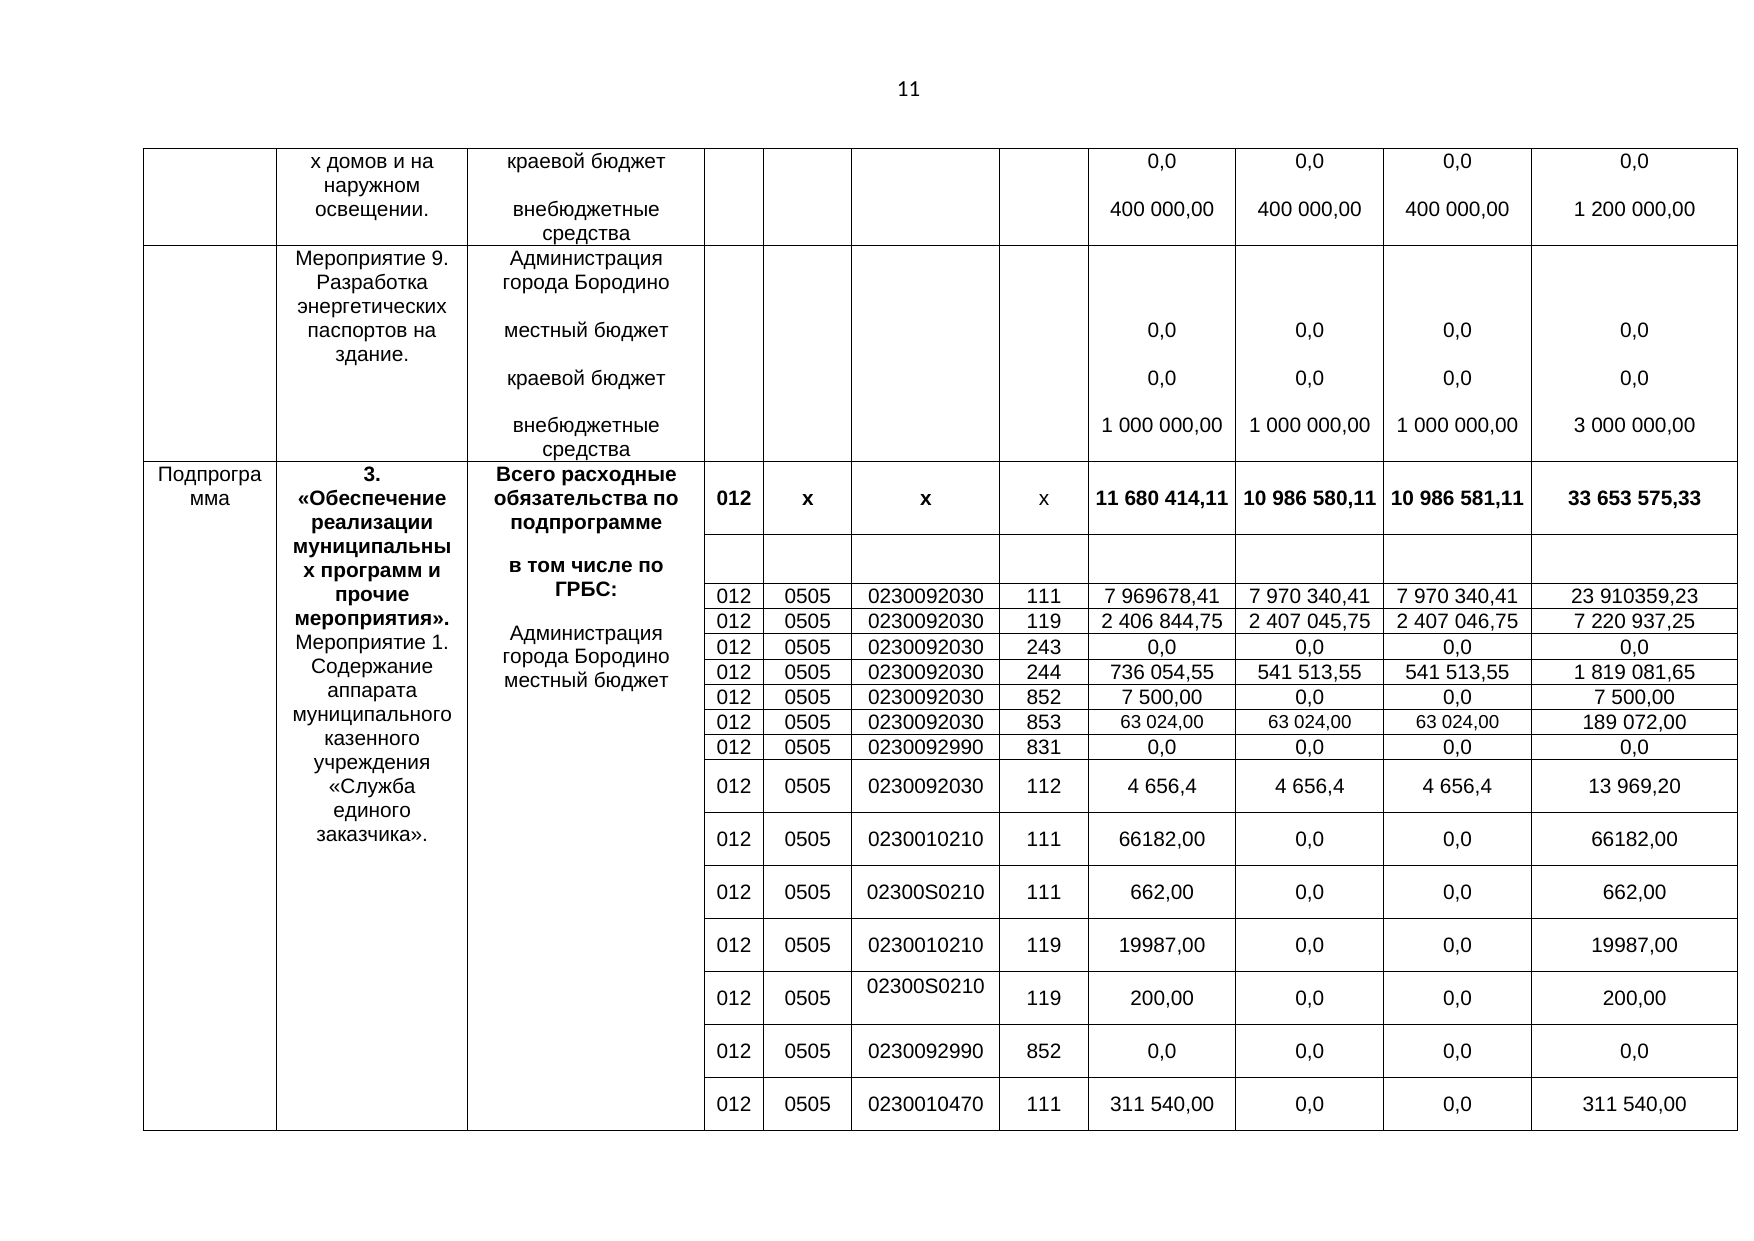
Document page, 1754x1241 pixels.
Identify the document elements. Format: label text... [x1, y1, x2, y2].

table_cell 0505 [764, 1078, 851, 1129]
table_cell 012 [705, 584, 763, 608]
table_cell Мероприятие 9. Разработка энергетических паспортов на здание. [277, 246, 467, 461]
table_cell 0,0 [1236, 813, 1383, 865]
table_cell [705, 535, 763, 583]
table_cell 119 [1000, 972, 1088, 1024]
table_cell 0505 [764, 634, 851, 659]
table_cell 0505 [764, 1025, 851, 1077]
table_cell 0505 [764, 735, 851, 759]
table_cell 0,0 [1384, 919, 1531, 971]
table_cell 0,0 [1384, 813, 1531, 865]
table_cell [144, 246, 276, 461]
table_cell 0,0 [1384, 972, 1531, 1024]
table_cell 10 986 581,11 [1384, 462, 1531, 534]
table_cell 012 [705, 813, 763, 865]
table_cell 012 [705, 634, 763, 659]
table_cell х [852, 462, 999, 534]
table_cell 0505 [764, 760, 851, 812]
table_cell х [764, 462, 851, 534]
table_cell 831 [1000, 735, 1088, 759]
table_cell 0230092030 [852, 584, 999, 608]
table_cell 189 072,00 [1532, 710, 1737, 734]
table_cell 0230092030 [852, 685, 999, 709]
table_cell 0230092030 [852, 660, 999, 684]
table_cell [1236, 535, 1383, 583]
table_cell 012 [705, 760, 763, 812]
table_cell 0230092030 [852, 760, 999, 812]
table_cell 0505 [764, 919, 851, 971]
table_cell [1000, 535, 1088, 583]
table_cell [144, 149, 276, 244]
table_cell 63 024,00 [1089, 710, 1235, 734]
table_cell 0230092030 [852, 609, 999, 633]
table_cell 0230092030 [852, 634, 999, 659]
table_cell 736 054,55 [1089, 660, 1235, 684]
table_cell 243 [1000, 634, 1088, 659]
table_cell 0,0 [1384, 685, 1531, 709]
table_cell 0,0 [1236, 1078, 1383, 1129]
table_cell 0,0 [1089, 735, 1235, 759]
table_cell [705, 246, 763, 461]
table_cell 2 406 844,75 [1089, 609, 1235, 633]
table_cell Администрация города Бородино местный бюджет краевой бюджет внебюджетные средства [468, 246, 704, 461]
table_cell 0,0 [1384, 735, 1531, 759]
table_cell [764, 246, 851, 461]
table_cell 7 220 937,25 [1532, 609, 1737, 633]
table_cell 112 [1000, 760, 1088, 812]
table_cell 19987,00 [1089, 919, 1235, 971]
table_cell 0,0 [1532, 634, 1737, 659]
table_cell 012 [705, 462, 763, 534]
table_cell 02300S0210 [852, 866, 999, 918]
table_cell 02300S0210 [852, 972, 999, 1024]
table_cell 0,0 [1236, 972, 1383, 1024]
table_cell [1532, 149, 1737, 244]
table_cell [468, 149, 704, 244]
table_cell 0505 [764, 972, 851, 1024]
table_cell 10 986 580,11 [1236, 462, 1383, 534]
table_cell Подпрограмма [144, 462, 276, 1129]
table_cell 0505 [764, 609, 851, 633]
table_cell 4 656,4 [1089, 760, 1235, 812]
table_cell 63 024,00 [1236, 710, 1383, 734]
table_cell 111 [1000, 866, 1088, 918]
table_cell 311 540,00 [1089, 1078, 1235, 1129]
table_cell х [1000, 462, 1088, 534]
table_cell [852, 149, 999, 244]
table_cell 012 [705, 972, 763, 1024]
table_cell 200,00 [1089, 972, 1235, 1024]
table_cell 662,00 [1532, 866, 1737, 918]
table_cell 0230010210 [852, 919, 999, 971]
table_cell 0,0 0,0 400 000,00 [1236, 149, 1383, 244]
table_cell Всего расходные обязательства по подпрограмме в том числе по ГРБС: Администрация города Бородино местный бюджет [468, 462, 704, 1129]
table_cell 0,0 [1384, 1078, 1531, 1129]
table_cell 0230092030 [852, 710, 999, 734]
table_cell 0,0 0,0 1 000 000,00 [1089, 246, 1235, 461]
table_cell 0,0 [1236, 634, 1383, 659]
table_cell 0,0 [1089, 634, 1235, 659]
table_cell 852 [1000, 1025, 1088, 1077]
table_cell 0230092990 [852, 1025, 999, 1077]
table_cell 012 [705, 1025, 763, 1077]
table_cell 012 [705, 710, 763, 734]
table_cell 3. «Обеспечение реализации муниципальных программ и прочие мероприятия». Мероприятие 1. Содержание аппарата муниципального казенного учреждения «Служба единого заказчика». [277, 462, 467, 1129]
table_cell 200,00 [1532, 972, 1737, 1024]
table_cell 7 500,00 [1532, 685, 1737, 709]
table_cell 4 656,4 [1384, 760, 1531, 812]
table_cell 0,0 0,0 1 000 000,00 [1384, 246, 1531, 461]
table_cell 311 540,00 [1532, 1078, 1737, 1129]
table_cell 852 [1000, 685, 1088, 709]
table_cell 662,00 [1089, 866, 1235, 918]
table_cell 0,0 [1236, 1025, 1383, 1077]
table_cell 4 656,4 [1236, 760, 1383, 812]
table_cell 63 024,00 [1384, 710, 1531, 734]
table_cell 7 969678,41 [1089, 584, 1235, 608]
table_cell 541 513,55 [1384, 660, 1531, 684]
table_cell 0505 [764, 710, 851, 734]
table_cell 012 [705, 660, 763, 684]
table_cell 1 819 081,65 [1532, 660, 1737, 684]
table_cell 0,0 0,0 3 000 000,00 [1532, 246, 1737, 461]
table_cell 0230010210 [852, 813, 999, 865]
table_cell 0,0 0,0 1 000 000,00 [1236, 246, 1383, 461]
table_cell [1000, 246, 1088, 461]
table_cell 19987,00 [1532, 919, 1737, 971]
table_cell 541 513,55 [1236, 660, 1383, 684]
table_cell 7 500,00 [1089, 685, 1235, 709]
table_cell 0,0 [1236, 735, 1383, 759]
table_cell 853 [1000, 710, 1088, 734]
table_cell [705, 149, 763, 244]
table_cell [764, 535, 851, 583]
table_cell 0505 [764, 813, 851, 865]
table_cell [1532, 535, 1737, 583]
table_cell 012 [705, 919, 763, 971]
table_cell 012 [705, 866, 763, 918]
table_cell 2 407 045,75 [1236, 609, 1383, 633]
table_cell 11 680 414,11 [1089, 462, 1235, 534]
table_cell 7 970 340,41 [1384, 584, 1531, 608]
table_cell 66182,00 [1532, 813, 1737, 865]
table_cell 0,0 [1532, 1025, 1737, 1077]
table_cell 33 653 575,33 [1532, 462, 1737, 534]
table_cell 0505 [764, 866, 851, 918]
table_cell [1089, 535, 1235, 583]
table_cell 0505 [764, 685, 851, 709]
table_cell 0,0 [1384, 866, 1531, 918]
table_cell [764, 149, 851, 244]
table_cell 244 [1000, 660, 1088, 684]
table_cell 0,0 [1236, 866, 1383, 918]
table_cell 0,0 [1089, 1025, 1235, 1077]
table_cell 111 [1000, 813, 1088, 865]
table_cell 0505 [764, 660, 851, 684]
table_cell 119 [1000, 609, 1088, 633]
table_cell 0,0 0,0 400 000,00 [1384, 149, 1531, 244]
table_cell 111 [1000, 584, 1088, 608]
table_cell 111 [1000, 1078, 1088, 1129]
table_cell [852, 246, 999, 461]
table_cell 66182,00 [1089, 813, 1235, 865]
table_cell 0,0 [1532, 735, 1737, 759]
table_cell 0505 [764, 584, 851, 608]
table_cell 0,0 [1236, 685, 1383, 709]
table_cell 0,0 [1384, 634, 1531, 659]
table_cell [1384, 535, 1531, 583]
table_cell 012 [705, 685, 763, 709]
table_cell 23 910359,23 [1532, 584, 1737, 608]
table_cell 0,0 [1236, 919, 1383, 971]
table_cell 0230092990 [852, 735, 999, 759]
table_cell [1000, 149, 1088, 244]
table_cell 012 [705, 1078, 763, 1129]
table_cell 13 969,20 [1532, 760, 1737, 812]
table_cell 119 [1000, 919, 1088, 971]
table_cell 7 970 340,41 [1236, 584, 1383, 608]
table_cell 0230010470 [852, 1078, 999, 1129]
table_cell 012 [705, 735, 763, 759]
table_cell 012 [705, 609, 763, 633]
table_cell 0,0 0,0 400 000,00 [1089, 149, 1235, 244]
table_cell [852, 535, 999, 583]
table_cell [277, 149, 467, 244]
table_cell 0,0 [1384, 1025, 1531, 1077]
table_cell 2 407 046,75 [1384, 609, 1531, 633]
